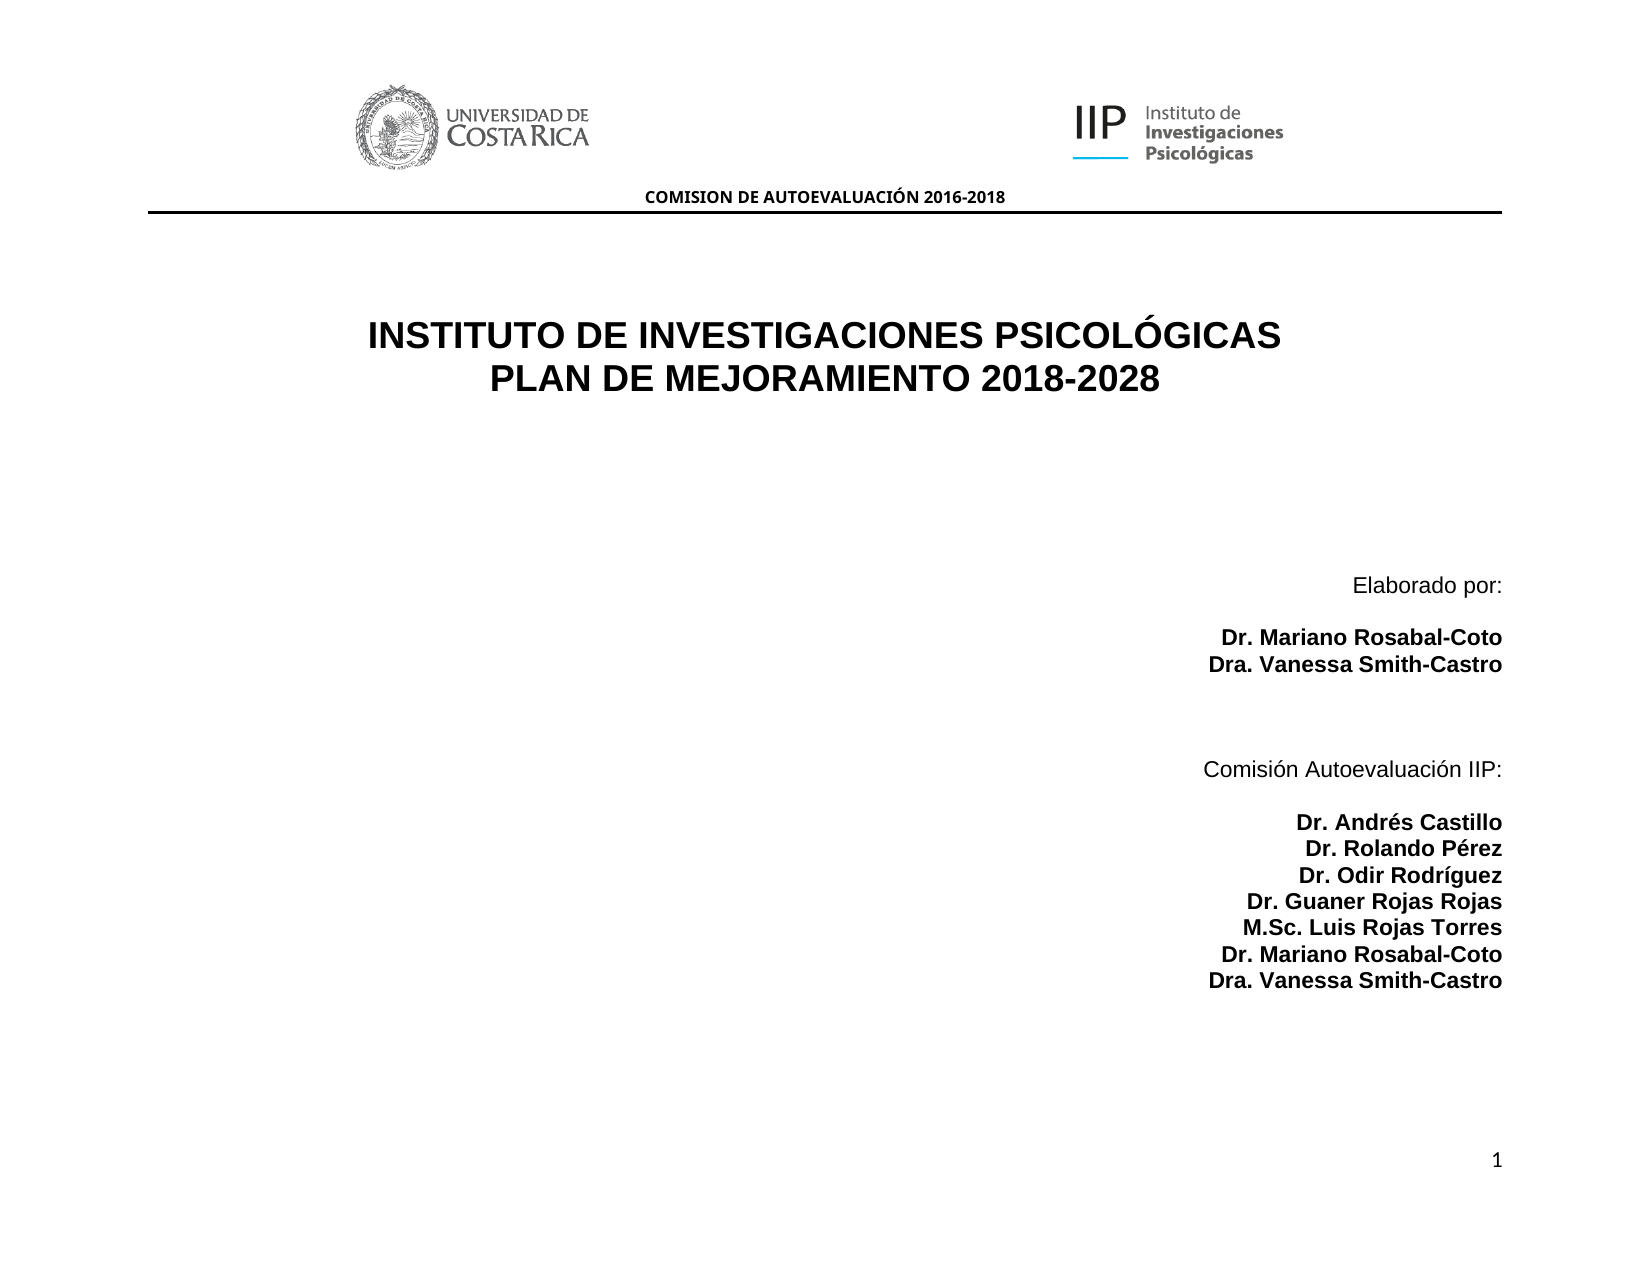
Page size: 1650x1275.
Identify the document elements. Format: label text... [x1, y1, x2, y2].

text Dr. Mariano Rosabal-Coto [148, 624, 1502, 651]
text Elaborado por: [148, 572, 1502, 598]
text M.Sc. Luis Rojas Torres [148, 914, 1502, 941]
text INSTITUTO DE INVESTIGACIONES PSICOLÓGICAS [148, 313, 1502, 356]
text PLAN DE MEJORAMIENTO 2018-2028 [148, 356, 1502, 399]
text Dr. Guaner Rojas Rojas [148, 888, 1502, 914]
text Dra. Vanessa Smith-Castro [148, 651, 1502, 677]
text Dr. Rolando Pérez [148, 835, 1502, 862]
text Dr. Odir Rodríguez [148, 862, 1502, 888]
text Dra. Vanessa Smith-Castro [148, 967, 1502, 993]
text Dr. Andrés Castillo [148, 809, 1502, 835]
text Dr. Mariano Rosabal-Coto [148, 941, 1502, 967]
text Comisión Autoevaluación IIP: [148, 756, 1502, 782]
picture [332, 73, 1318, 186]
